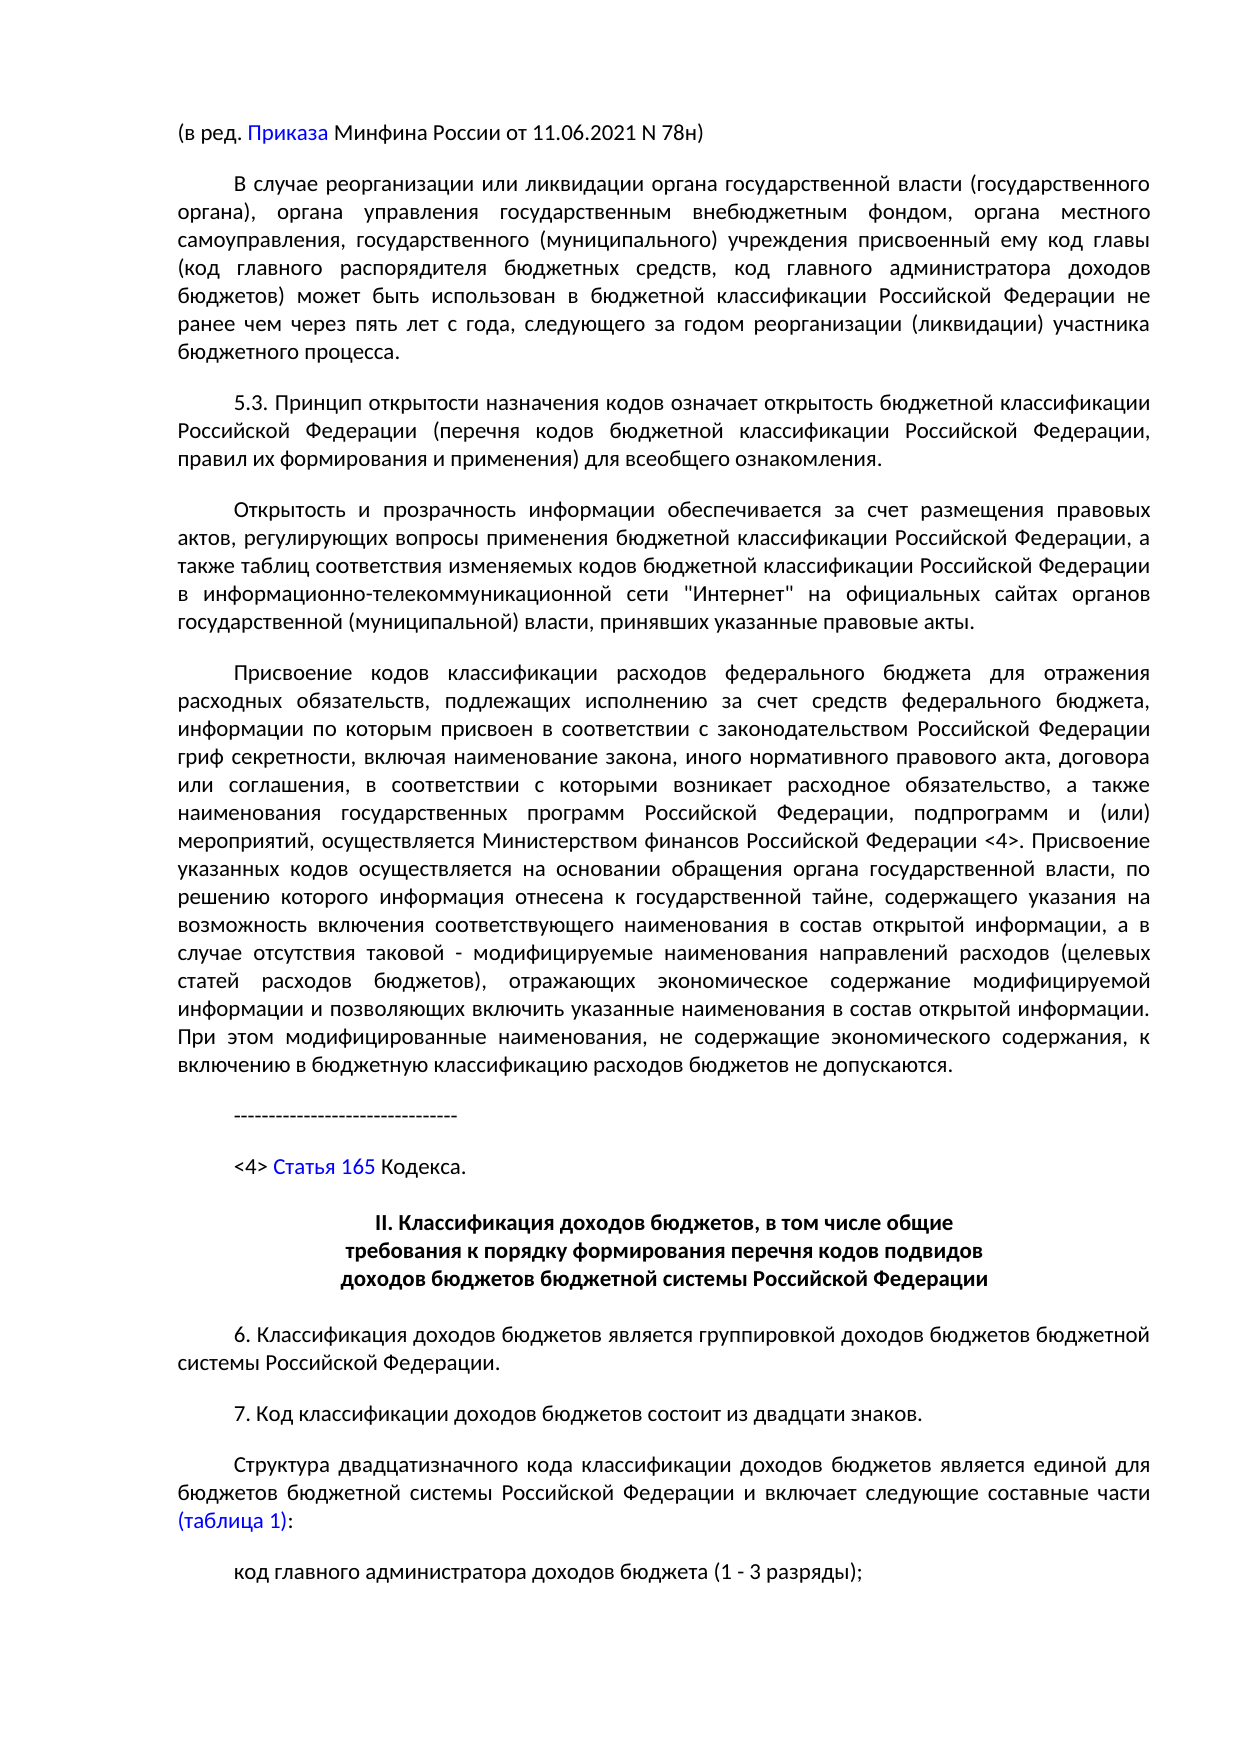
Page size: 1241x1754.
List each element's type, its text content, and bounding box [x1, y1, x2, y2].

title требования к порядку формирования перечня кодов подвидов [177, 1236, 1152, 1264]
text -------------------------------- [177, 1101, 1152, 1129]
text 5.3. Принцип открытости назначения кодов означает открытость бюджетной классификации Российской Федерации (перечня кодов бюджетной классификации Российской Федерации, правил их формирования и применения) для всеобщего ознакомления. [177, 388, 1152, 472]
text код главного администратора доходов бюджета (1 - 3 разряды); [177, 1557, 1152, 1585]
title II. Классификация доходов бюджетов, в том числе общие [177, 1208, 1152, 1236]
text <4> Статья 165 Кодекса. [177, 1152, 1152, 1180]
text (в ред. Приказа Минфина России от 11.06.2021 N 78н) [177, 118, 1152, 146]
title доходов бюджетов бюджетной системы Российской Федерации [177, 1264, 1152, 1292]
text Присвоение кодов классификации расходов федерального бюджета для отражения расходных обязательств, подлежащих исполнению за счет средств федерального бюджета, информации по которым присвоен в соответствии с законодательством Российской Федерации гриф секретности, включая наименование закона, иного нормативного правового акта, договора или соглашения, в соответствии с которыми возникает расходное обязательство, а также наименования государственных программ Российской Федерации, подпрограмм и (или) мероприятий, осуществляется Министерством финансов Российской Федерации <4>. Присвоение указанных кодов осуществляется на основании обращения органа государственной власти, по решению которого информация отнесена к государственной тайне, содержащего указания на возможность включения соответствующего наименования в состав открытой информации, а в случае отсутствия таковой - модифицируемые наименования направлений расходов (целевых статей расходов бюджетов), отражающих экономическое содержание модифицируемой информации и позволяющих включить указанные наименования в состав открытой информации. При этом модифицированные наименования, не содержащие экономического содержания, к включению в бюджетную классификацию расходов бюджетов не допускаются. [177, 658, 1152, 1078]
text В случае реорганизации или ликвидации органа государственной власти (государственного органа), органа управления государственным внебюджетным фондом, органа местного самоуправления, государственного (муниципального) учреждения присвоенный ему код главы (код главного распорядителя бюджетных средств, код главного администратора доходов бюджетов) может быть использован в бюджетной классификации Российской Федерации не ранее чем через пять лет с года, следующего за годом реорганизации (ликвидации) участника бюджетного процесса. [177, 169, 1152, 365]
text Открытость и прозрачность информации обеспечивается за счет размещения правовых актов, регулирующих вопросы применения бюджетной классификации Российской Федерации, а также таблиц соответствия изменяемых кодов бюджетной классификации Российской Федерации в информационно-телекоммуникационной сети "Интернет" на официальных сайтах органов государственной (муниципальной) власти, принявших указанные правовые акты. [177, 495, 1152, 635]
text 7. Код классификации доходов бюджетов состоит из двадцати знаков. [177, 1399, 1152, 1427]
text 6. Классификация доходов бюджетов является группировкой доходов бюджетов бюджетной системы Российской Федерации. [177, 1320, 1152, 1376]
text Структура двадцатизначного кода классификации доходов бюджетов является единой для бюджетов бюджетной системы Российской Федерации и включает следующие составные части (таблица 1): [177, 1450, 1152, 1534]
